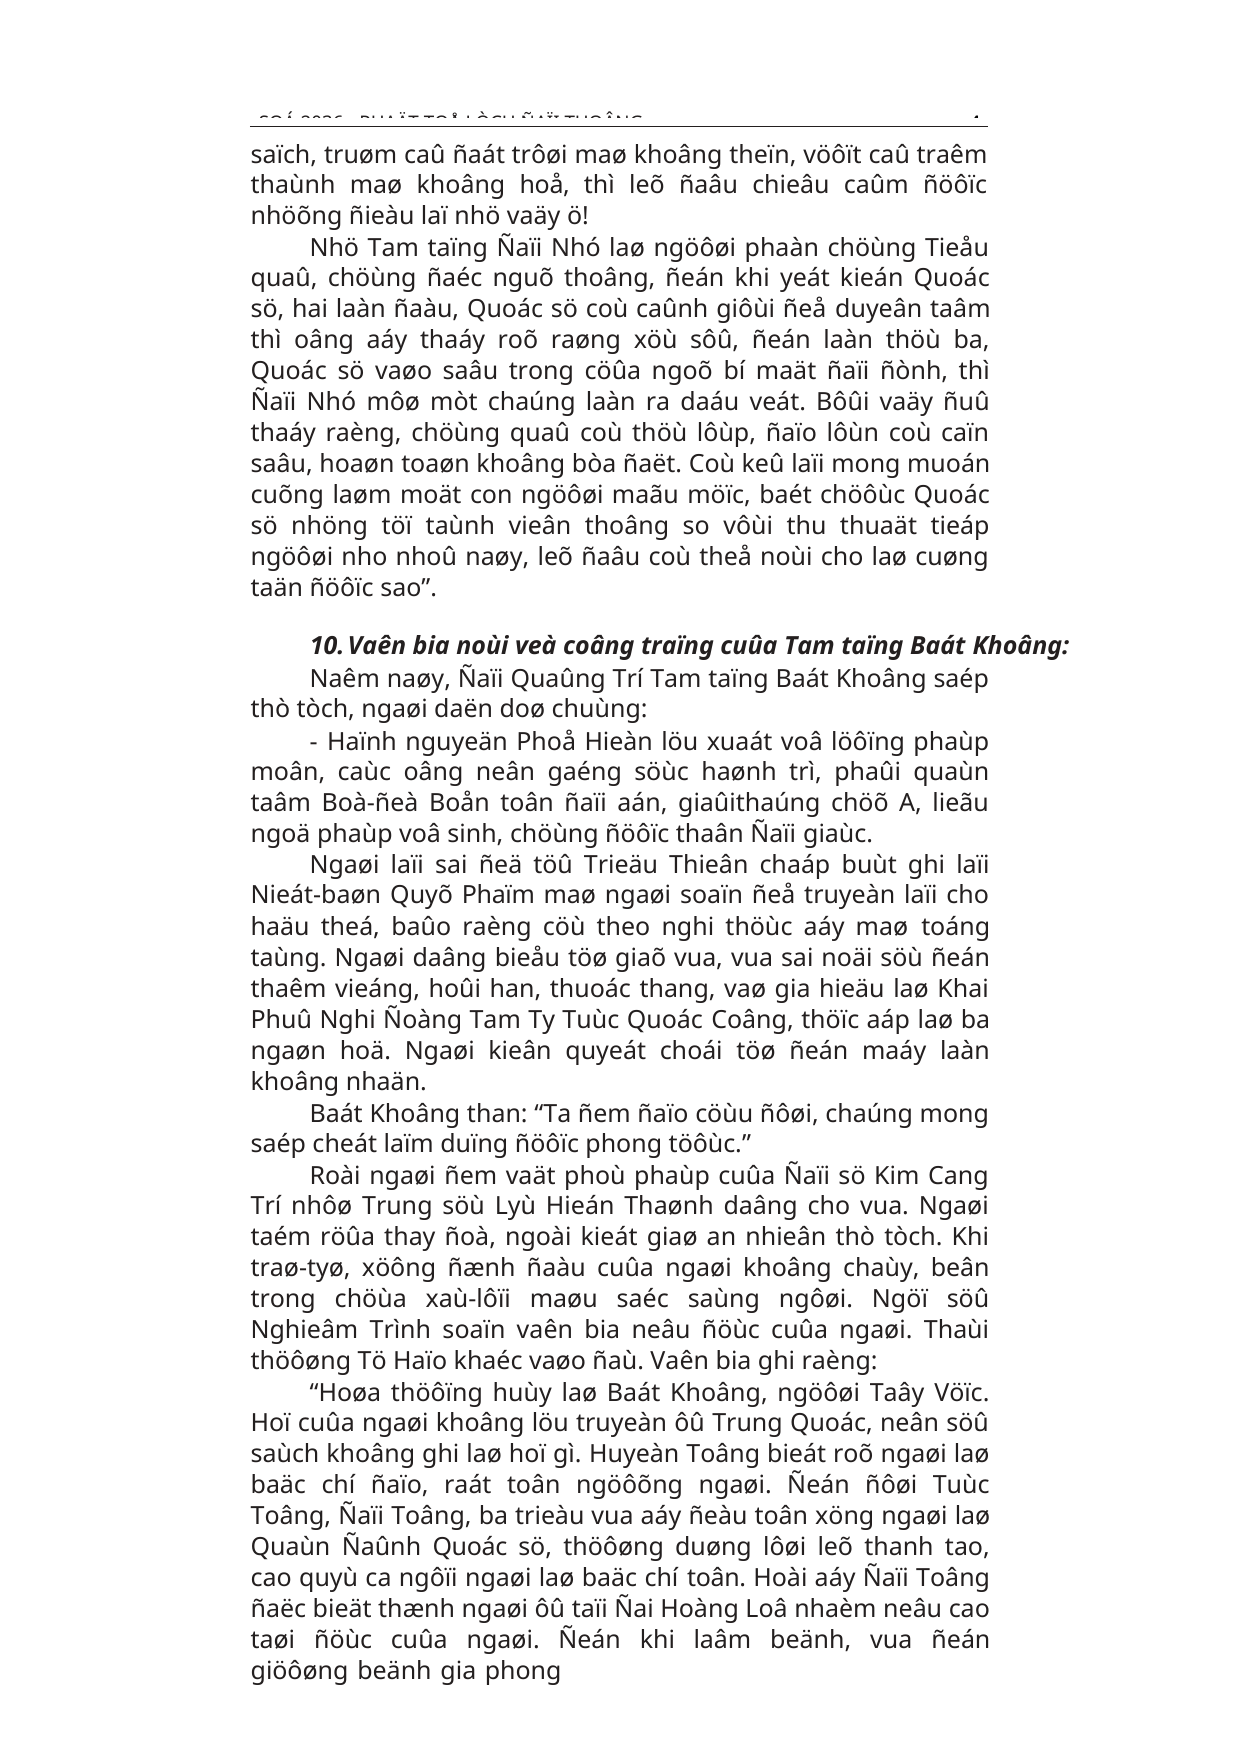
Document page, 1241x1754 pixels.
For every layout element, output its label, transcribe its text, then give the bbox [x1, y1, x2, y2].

text Nhö Tam taïng Ñaïi Nhó laø ngöôøi phaàn chöùng Tieåu quaû, chöùng ñaéc nguõ thoâng, ñeán khi yeát kieán Quoác sö, hai laàn ñaàu, Quoác sö coù caûnh giôùi ñeå duyeân taâm thì oâng aáy thaáy roõ raøng xöù sôû, ñeán laàn thöù ba, Quoác sö vaøo saâu trong cöûa ngoõ bí maät ñaïi ñònh, thì Ñaïi Nhó môø mòt chaúng laàn ra daáu veát. Bôûi vaäy ñuû thaáy raèng, chöùng quaû coù thöù lôùp, ñaïo lôùn coù caïn saâu, hoaøn toaøn khoâng bòa ñaët. Coù keû laïi mong muoán cuõng laøm moät con ngöôøi maãu möïc, baét chöôùc Quoác sö nhöng töï taùnh vieân thoâng so vôùi thu thuaät tieáp ngöôøi nho nhoû naøy, leõ ñaâu coù theå noùi cho laø cuøng taän ñöôïc sao”. [250, 231, 990, 604]
text Roài ngaøi ñem vaät phoù phaùp cuûa Ñaïi sö Kim Cang Trí nhôø Trung söù Lyù Hieán Thaønh daâng cho vua. Ngaøi taém röûa thay ñoà, ngoài kieát giaø an nhieân thò tòch. Khi traø-tyø, xöông ñænh ñaàu cuûa ngaøi khoâng chaùy, beân trong chöùa xaù-lôïi maøu saéc saùng ngôøi. Ngöï söû Nghieâm Trình soaïn vaên bia neâu ñöùc cuûa ngaøi. Thaùi thöôøng Tö Haïo khaéc vaøo ñaù. Vaên bia ghi raèng: [250, 1159, 990, 1377]
list Haïnh nguyeän Phoå Hieàn löu xuaát voâ löôïng phaùp moân, caùc oâng neân gaéng söùc haønh trì, phaûi quaùn taâm Boà-ñeà Boån toân ñaïi aán, giaûithaúng chöõ A, lieãu ngoä phaùp voâ sinh, chöùng ñöôïc thaân Ñaïi giaùc. [250, 725, 990, 849]
text Naêm naøy, Ñaïi Quaûng Trí Tam taïng Baát Khoâng saép thò tòch, ngaøi daën doø chuùng: [250, 663, 990, 725]
subtitle Vaên bia noùi veà coâng traïng cuûa Tam taïng Baát Khoâng: [309, 629, 1092, 661]
text “Hoøa thöôïng huùy laø Baát Khoâng, ngöôøi Taây Vöïc. Hoï cuûa ngaøi khoâng löu truyeàn ôû Trung Quoác, neân söû saùch khoâng ghi laø hoï gì. Huyeàn Toâng bieát roõ ngaøi laø baäc chí ñaïo, raát toân ngöôõng ngaøi. Ñeán ñôøi Tuùc Toâng, Ñaïi Toâng, ba trieàu vua aáy ñeàu toân xöng ngaøi laø Quaùn Ñaûnh Quoác sö, thöôøng duøng lôøi leõ thanh tao, cao quyù ca ngôïi ngaøi laø baäc chí toân. Hoài aáy Ñaïi Toâng ñaëc bieät thænh ngaøi ôû taïi Ñai Hoàng Loâ nhaèm neâu cao taøi ñöùc cuûa ngaøi. Ñeán khi laâm beänh, vua ñeán giöôøng beänh gia phong [250, 1377, 990, 1687]
text Ngaøi laïi sai ñeä töû Trieäu Thieân chaáp buùt ghi laïi Nieát-baøn Quyõ Phaïm maø ngaøi soaïn ñeå truyeàn laïi cho haäu theá, baûo raèng cöù theo nghi thöùc aáy maø toáng taùng. Ngaøi daâng bieåu töø giaõ vua, vua sai noäi söù ñeán thaêm vieáng, hoûi han, thuoác thang, vaø gia hieäu laø Khai Phuû Nghi Ñoàng Tam Ty Tuùc Quoác Coâng, thöïc aáp laø ba ngaøn hoä. Ngaøi kieân quyeát choái töø ñeán maáy laàn khoâng nhaän. [250, 849, 990, 1097]
text Baát Khoâng than: “Ta ñem ñaïo cöùu ñôøi, chaúng mong saép cheát laïm duïng ñöôïc phong töôùc.” [250, 1097, 990, 1159]
text saïch, truøm caû ñaát trôøi maø khoâng theïn, vöôït caû traêm thaùnh maø khoâng hoå, thì leõ ñaâu chieâu caûm ñöôïc nhöõng ñieàu laï nhö vaäy ö! [250, 138, 988, 231]
